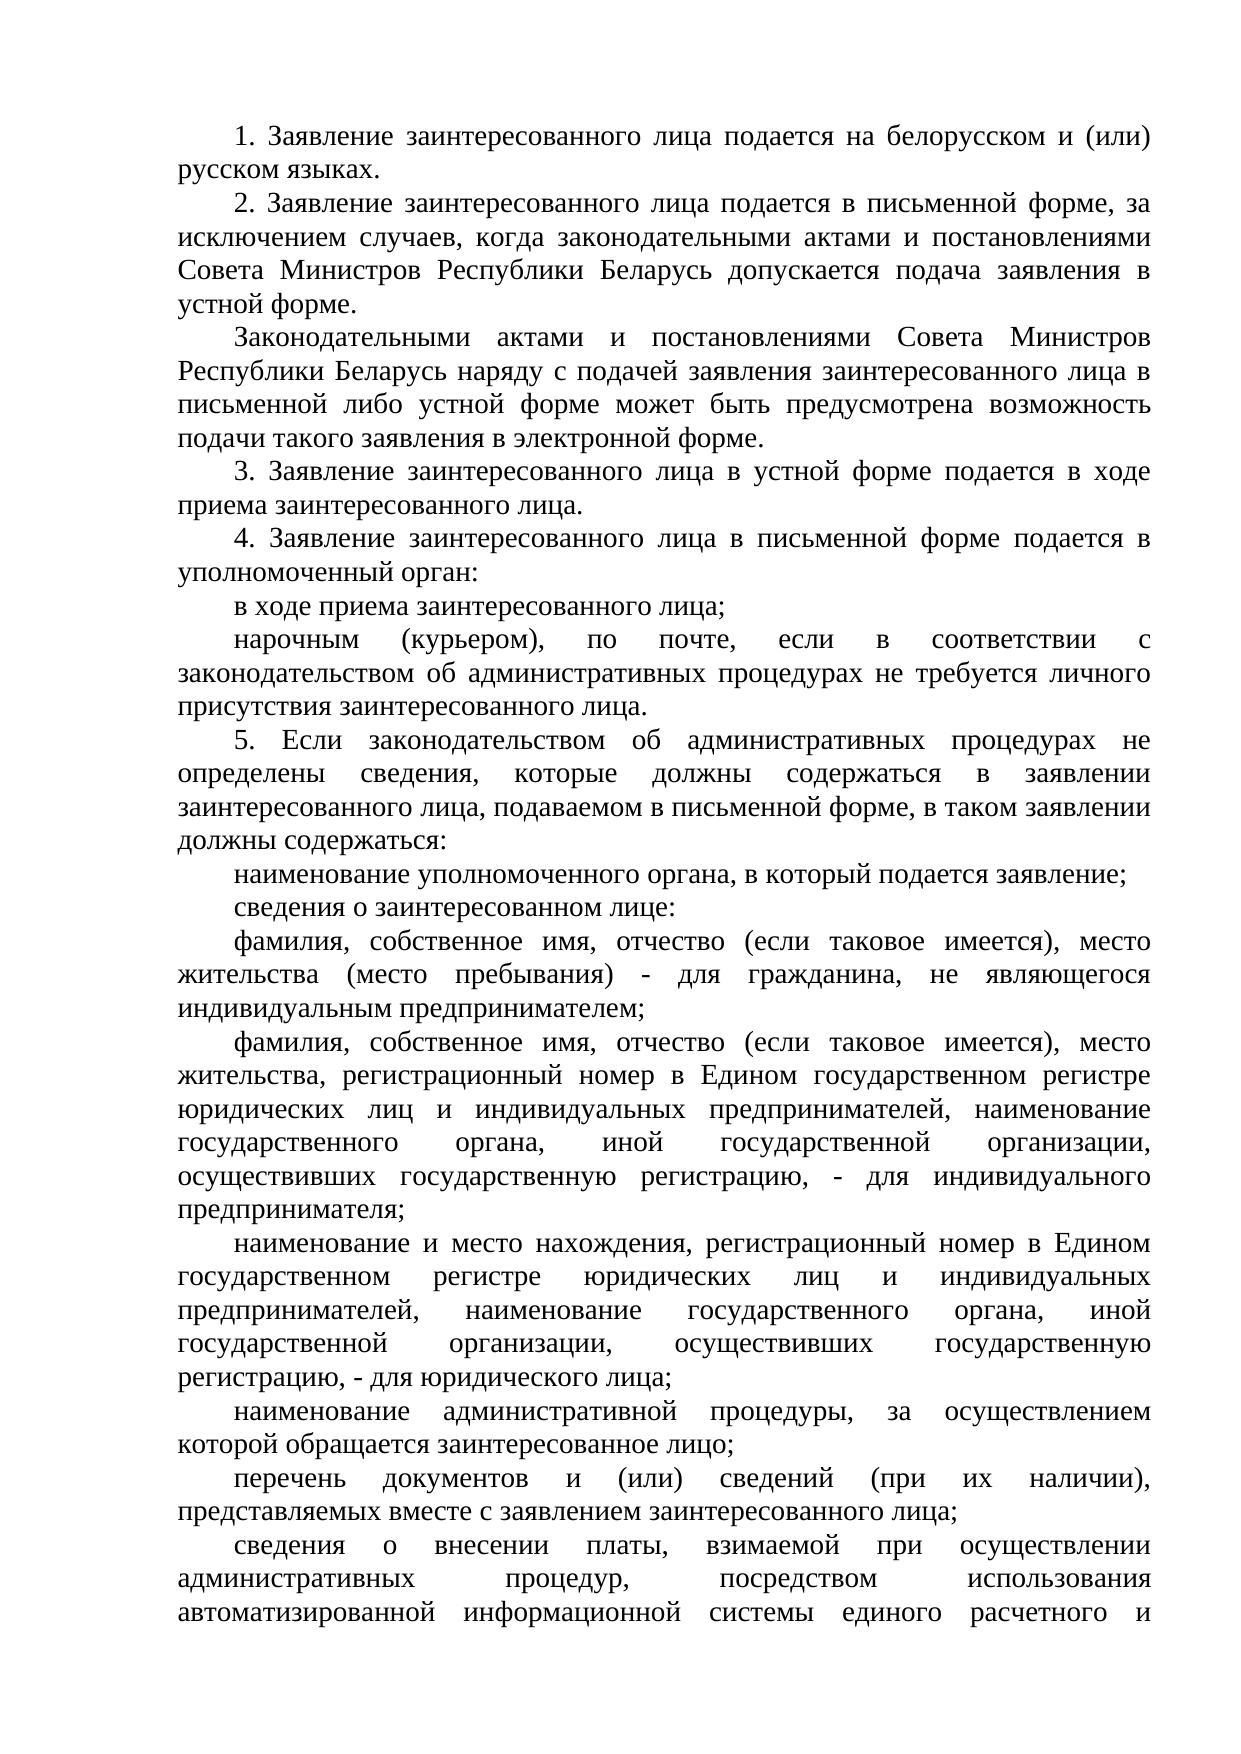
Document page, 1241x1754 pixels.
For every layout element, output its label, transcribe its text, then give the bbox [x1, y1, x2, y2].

text 3. Заявление заинтересованного лица в устной форме подается в ходе приема заинтересованного лица. [177, 453, 1152, 521]
text сведения о заинтересованном лице: [177, 889, 1152, 923]
text 4. Заявление заинтересованного лица в письменной форме подается в уполномоченный орган: [177, 521, 1152, 588]
text наименование уполномоченного органа, в который подается заявление; [177, 856, 1152, 889]
text наименование административной процедуры, за осуществлением которой обращается заинтересованное лицо; [177, 1393, 1152, 1460]
text 2. Заявление заинтересованного лица подается в письменной форме, за исключением случаев, когда законодательными актами и постановлениями Совета Министров Республики Беларусь допускается подача заявления в устной форме. [177, 185, 1152, 319]
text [177, 1527, 1152, 1627]
text нарочным (курьером), по почте, если в соответствии с законодательством об административных процедурах не требуется личного присутствия заинтересованного лица. [177, 621, 1152, 722]
text перечень документов и (или) сведений (при их наличии), представляемых вместе с заявлением заинтересованного лица; [177, 1460, 1152, 1527]
text 5. Если законодательством об административных процедурах не определены сведения, которые должны содержаться в заявлении заинтересованного лица, подаваемом в письменной форме, в таком заявлении должны содержаться: [177, 722, 1152, 856]
text наименование и место нахождения, регистрационный номер в Едином государственном регистре юридических лиц и индивидуальных предпринимателей, наименование государственного органа, иной государственной организации, осуществивших государственную регистрацию, - для юридического лица; [177, 1225, 1152, 1393]
text фамилия, собственное имя, отчество (если таковое имеется), место жительства (место пребывания) - для гражданина, не являющегося индивидуальным предпринимателем; [177, 923, 1152, 1024]
text в ходе приема заинтересованного лица; [177, 588, 1152, 621]
text фамилия, собственное имя, отчество (если таковое имеется), место жительства, регистрационный номер в Едином государственном регистре юридических лиц и индивидуальных предпринимателей, наименование государственного органа, иной государственной организации, осуществивших государственную регистрацию, - для индивидуального предпринимателя; [177, 1024, 1152, 1225]
text 1. Заявление заинтересованного лица подается на белорусском и (или) русском языках. [177, 118, 1152, 185]
text Законодательными актами и постановлениями Совета Министров Республики Беларусь наряду с подачей заявления заинтересованного лица в письменной либо устной форме может быть предусмотрена возможность подачи такого заявления в электронной форме. [177, 319, 1152, 453]
